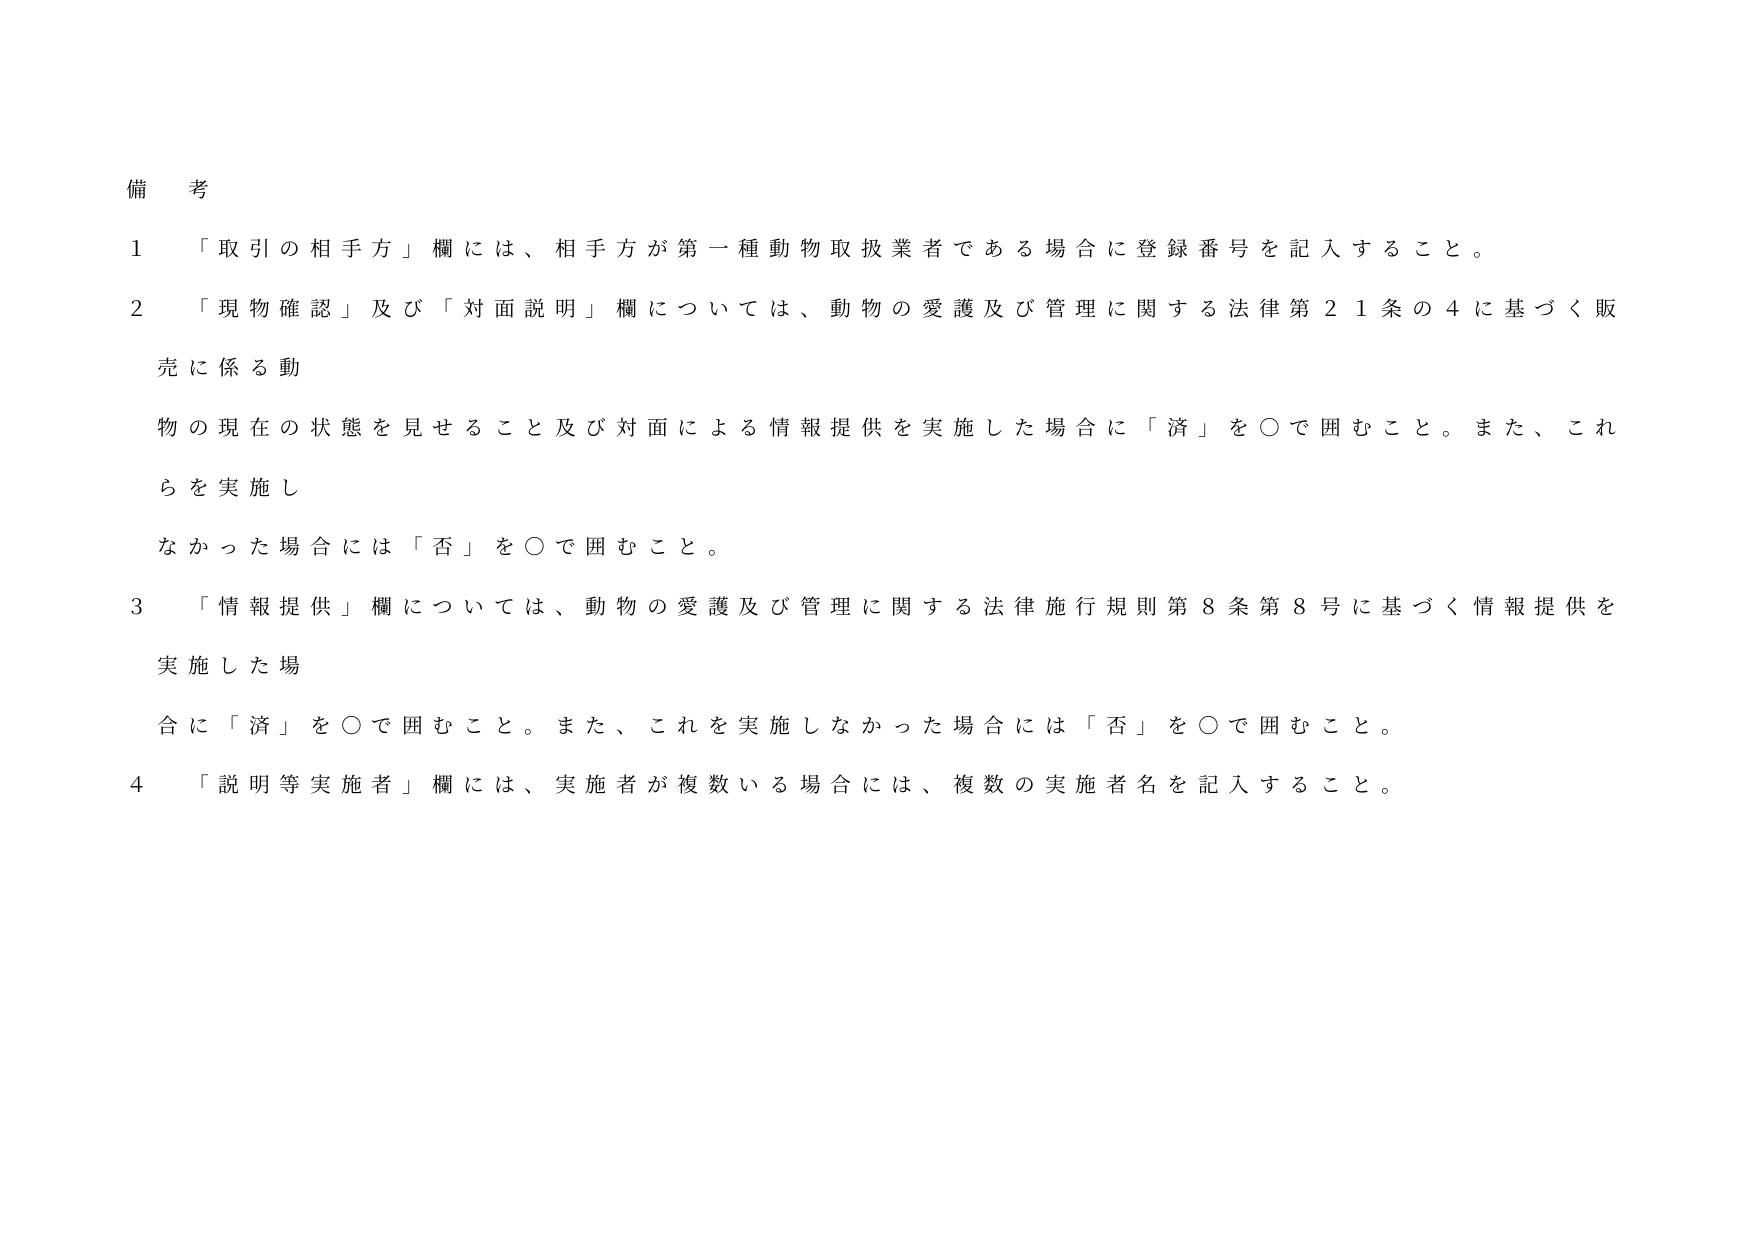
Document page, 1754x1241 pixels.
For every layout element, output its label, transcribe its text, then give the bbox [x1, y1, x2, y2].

text １ 「取引の相手方」欄には、相手方が第一種動物取扱業者である場合に登録番号を記入すること。 [127, 218, 1627, 277]
text ３ 「情報提供」欄については、動物の愛護及び管理に関する法律施行規則第８条第８号に基づく情報提供を実施した場 [127, 575, 1627, 694]
text ４ 「説明等実施者」欄には、実施者が複数いる場合には、複数の実施者名を記入すること。 [127, 754, 1627, 814]
text 備 考 [127, 158, 1627, 218]
text 合に「済」を○で囲むこと。また、これを実施しなかった場合には「否」を○で囲むこと。 [154, 694, 1627, 754]
text 物の現在の状態を見せること及び対面による情報提供を実施した場合に「済」を○で囲むこと。また、これらを実施し [154, 397, 1627, 516]
text なかった場合には「否」を○で囲むこと。 [154, 516, 1627, 575]
text ２ 「現物確認」及び「対面説明」欄については、動物の愛護及び管理に関する法律第２１条の４に基づく販売に係る動 [127, 277, 1627, 397]
